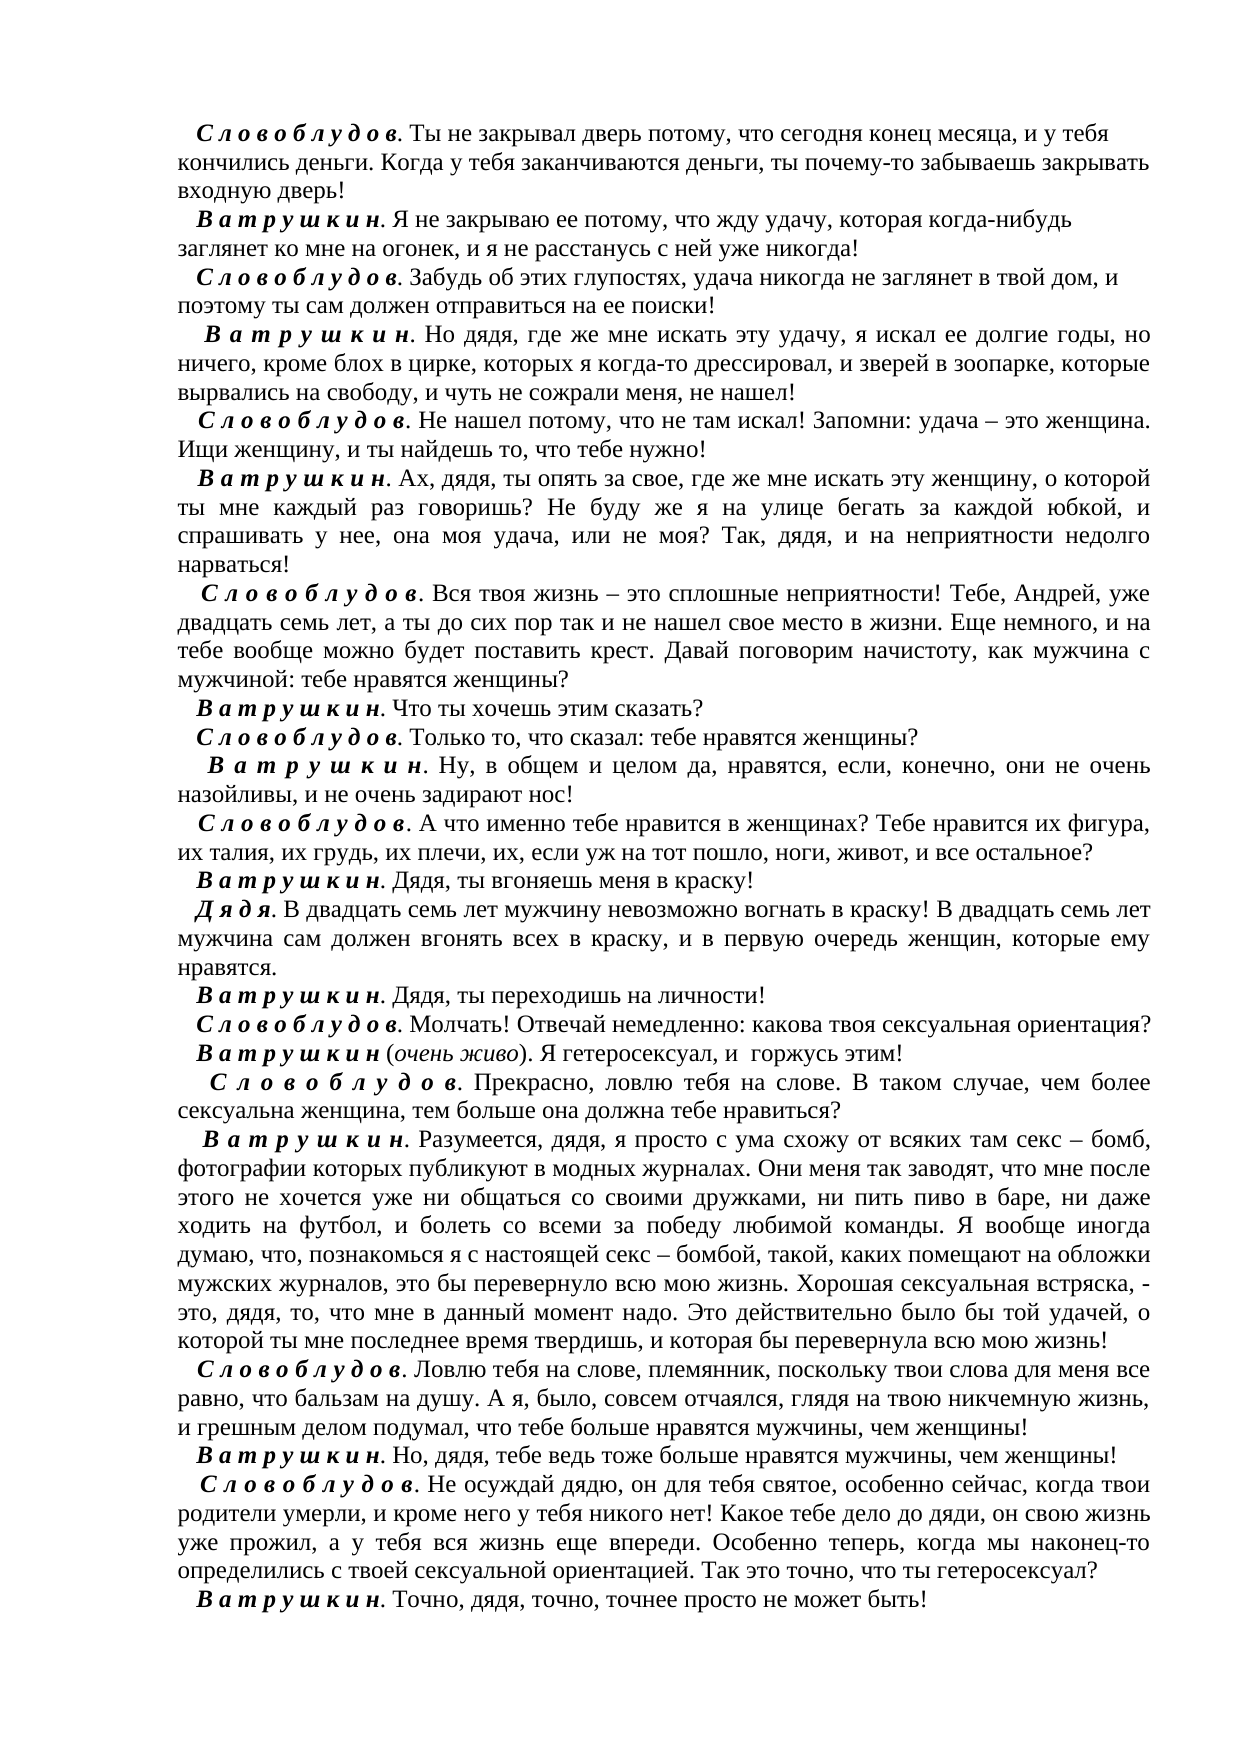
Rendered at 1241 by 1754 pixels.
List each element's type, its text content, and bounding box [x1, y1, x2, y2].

text В а т р у ш к и н. Но дядя, где же мне искать эту удачу, я искал ее долгие годы, но ничего, кроме блох в цирке, которых я когда-то дрессировал, и зверей в зоопарке, которые вырвались на свободу, и чуть не сожрали меня, не нашел! [177, 319, 1152, 406]
text В а т р у ш к и н (очень живо). Я гетеросексуал, и горжусь этим! [177, 1038, 1152, 1067]
text В а т р у ш к и н. Что ты хочешь этим сказать? [177, 693, 1152, 722]
text С л о в о б л у д о в. А что именно тебе нравится в женщинах? Тебе нравится их фигура, их талия, их грудь, их плечи, их, если уж на тот пошло, ноги, живот, и все остальное? [177, 808, 1152, 866]
text С л о в о б л у д о в. Забудь об этих глупостях, удача никогда не заглянет в твой дом, и поэтому ты сам должен отправиться на ее поиски! [177, 262, 1152, 319]
text В а т р у ш к и н. Точно, дядя, точно, точнее просто не может быть! [177, 1584, 1152, 1613]
text С л о в о б л у д о в. Ловлю тебя на слове, племянник, поскольку твои слова для меня все равно, что бальзам на душу. А я, было, совсем отчаялся, глядя на твою никчемную жизнь, и грешным делом подумал, что тебе больше нравятся мужчины, чем женщины! [177, 1354, 1152, 1441]
text С л о в о б л у д о в. Не нашел потому, что не там искал! Запомни: удача – это женщина. Ищи женщину, и ты найдешь то, что тебе нужно! [177, 406, 1152, 463]
text Д я д я. В двадцать семь лет мужчину невозможно вогнать в краску! В двадцать семь лет мужчина сам должен вгонять всех в краску, и в первую очередь женщин, которые ему нравятся. [177, 894, 1152, 981]
text В а т р у ш к и н. Дядя, ты переходишь на личности! [177, 981, 1152, 1009]
text В а т р у ш к и н. Но, дядя, тебе ведь тоже больше нравятся мужчины, чем женщины! [177, 1441, 1152, 1469]
text С л о в о б л у д о в. Прекрасно, ловлю тебя на слове. В таком случае, чем более сексуальна женщина, тем больше она должна тебе нравиться? [177, 1067, 1152, 1124]
text С л о в о б л у д о в. Молчать! Отвечай немедленно: какова твоя сексуальная ориентация? [177, 1009, 1152, 1038]
text С л о в о б л у д о в. Ты не закрывал дверь потому, что сегодня конец месяца, и у тебя кончились деньги. Когда у тебя заканчиваются деньги, ты почему-то забываешь закрывать входную дверь! [177, 118, 1152, 204]
text С л о в о б л у д о в. Вся твоя жизнь – это сплошные неприятности! Тебе, Андрей, уже двадцать семь лет, а ты до сих пор так и не нашел свое место в жизни. Еще немного, и на тебе вообще можно будет поставить крест. Давай поговорим начистоту, как мужчина с мужчиной: тебе нравятся женщины? [177, 578, 1152, 693]
text В а т р у ш к и н. Я не закрываю ее потому, что жду удачу, которая когда-нибудь заглянет ко мне на огонек, и я не расстанусь с ней уже никогда! [177, 204, 1152, 262]
text В а т р у ш к и н. Разумеется, дядя, я просто с ума схожу от всяких там секс – бомб, фотографии которых публикуют в модных журналах. Они меня так заводят, что мне после этого не хочется уже ни общаться со своими дружками, ни пить пиво в баре, ни даже ходить на футбол, и болеть со всеми за победу любимой команды. Я вообще иногда думаю, что, познакомься я с настоящей секс – бомбой, такой, каких помещают на обложки мужских журналов, это бы перевернуло всю мою жизнь. Хорошая сексуальная встряска, - это, дядя, то, что мне в данный момент надо. Это действительно было бы той удачей, о которой ты мне последнее время твердишь, и которая бы перевернула всю мою жизнь! [177, 1124, 1152, 1354]
text В а т р у ш к и н. Ах, дядя, ты опять за свое, где же мне искать эту женщину, о которой ты мне каждый раз говоришь? Не буду же я на улице бегать за каждой юбкой, и спрашивать у нее, она моя удача, или не моя? Так, дядя, и на неприятности недолго нарваться! [177, 463, 1152, 578]
text В а т р у ш к и н. Ну, в общем и целом да, нравятся, если, конечно, они не очень назойливы, и не очень задирают нос! [177, 751, 1152, 808]
text В а т р у ш к и н. Дядя, ты вгоняешь меня в краску! [177, 866, 1152, 894]
text С л о в о б л у д о в. Только то, что сказал: тебе нравятся женщины? [177, 722, 1152, 751]
text С л о в о б л у д о в. Не осуждай дядю, он для тебя святое, особенно сейчас, когда твои родители умерли, и кроме него у тебя никого нет! Какое тебе дело до дяди, он свою жизнь уже прожил, а у тебя вся жизнь еще впереди. Особенно теперь, когда мы наконец-то определились с твоей сексуальной ориентацией. Так это точно, что ты гетеросексуал? [177, 1469, 1152, 1584]
